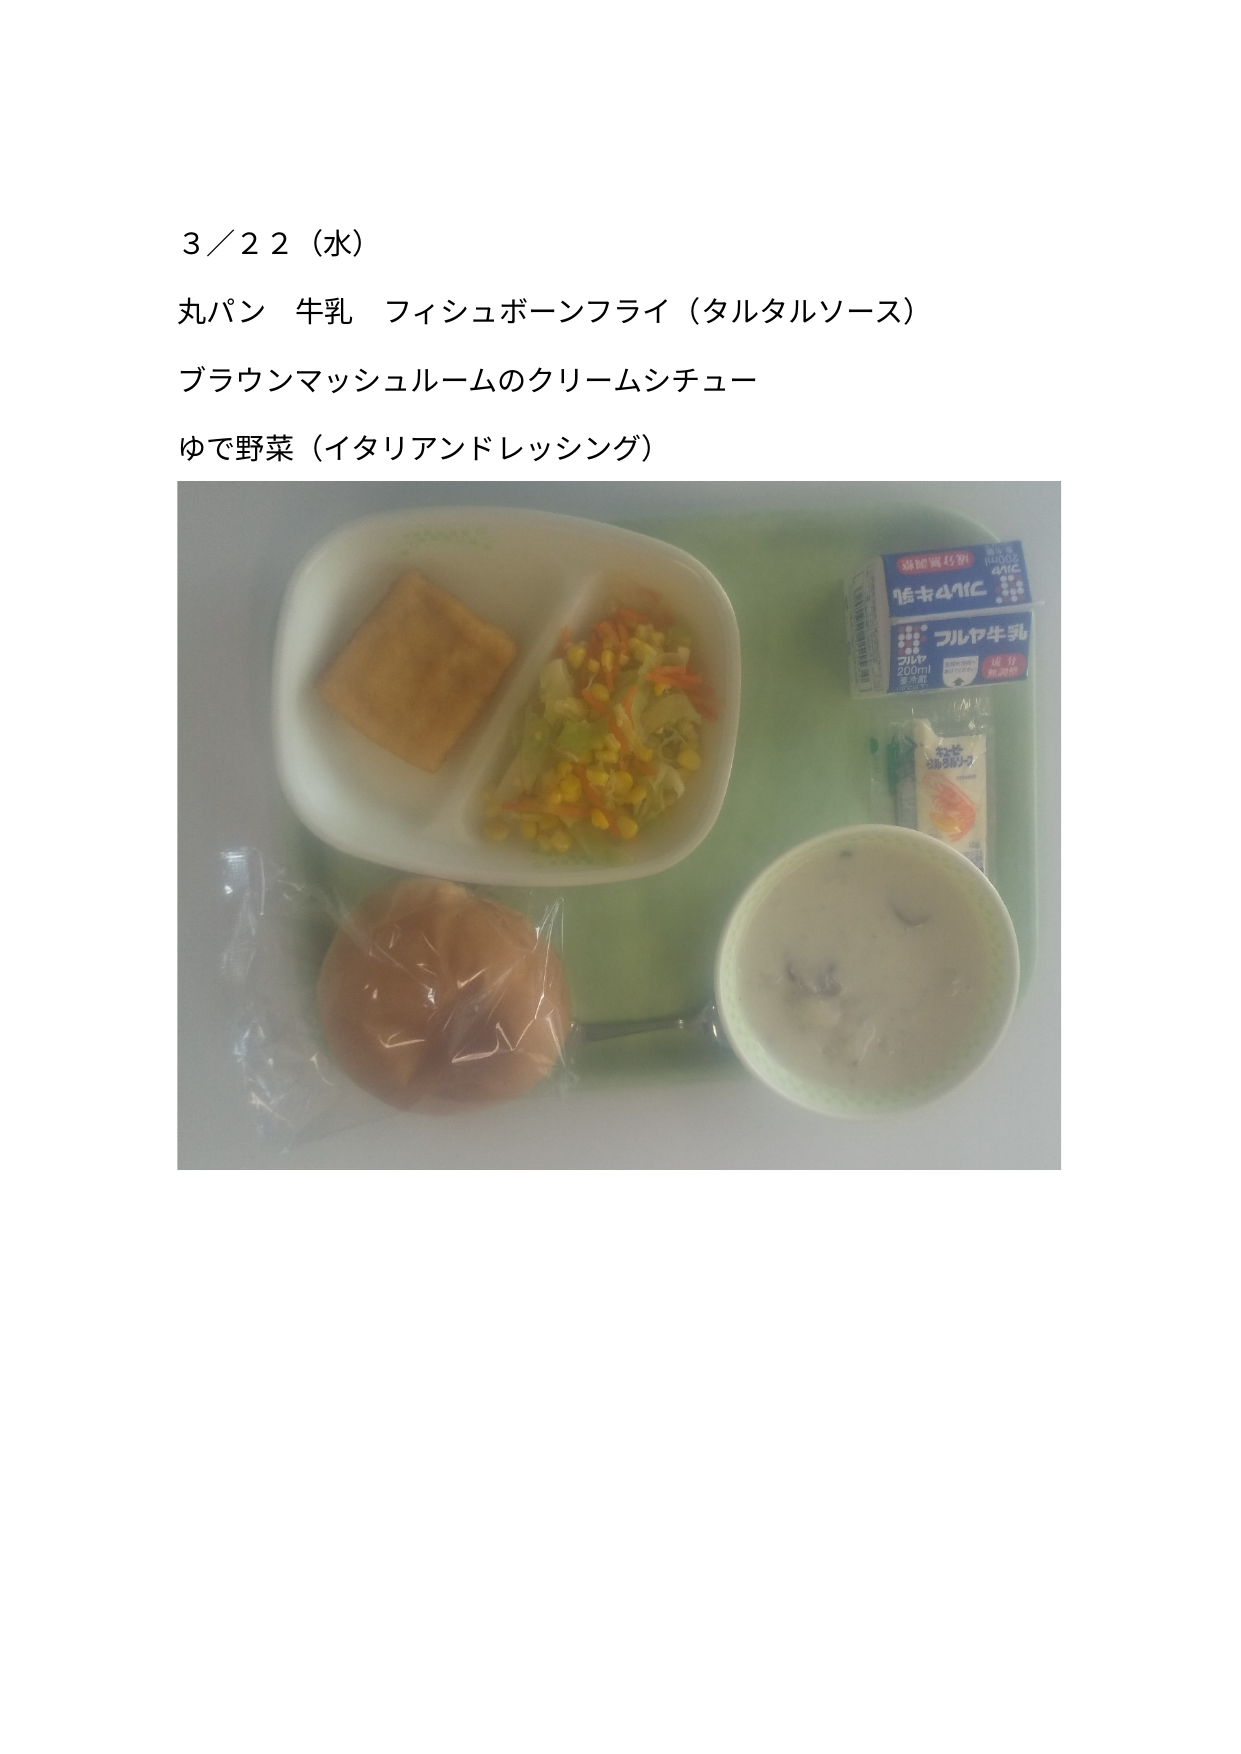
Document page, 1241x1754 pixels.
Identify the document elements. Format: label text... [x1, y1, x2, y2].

text ゆで野菜（イタリアンドレッシング） [177, 413, 1063, 481]
text ブラウンマッシュルームのクリームシチュー [177, 344, 1063, 413]
text ３／２２（水） [177, 207, 1063, 276]
text 丸パン 牛乳 フィシュボーンフライ（タルタルソース） [177, 276, 1063, 344]
picture [177, 481, 1062, 1170]
